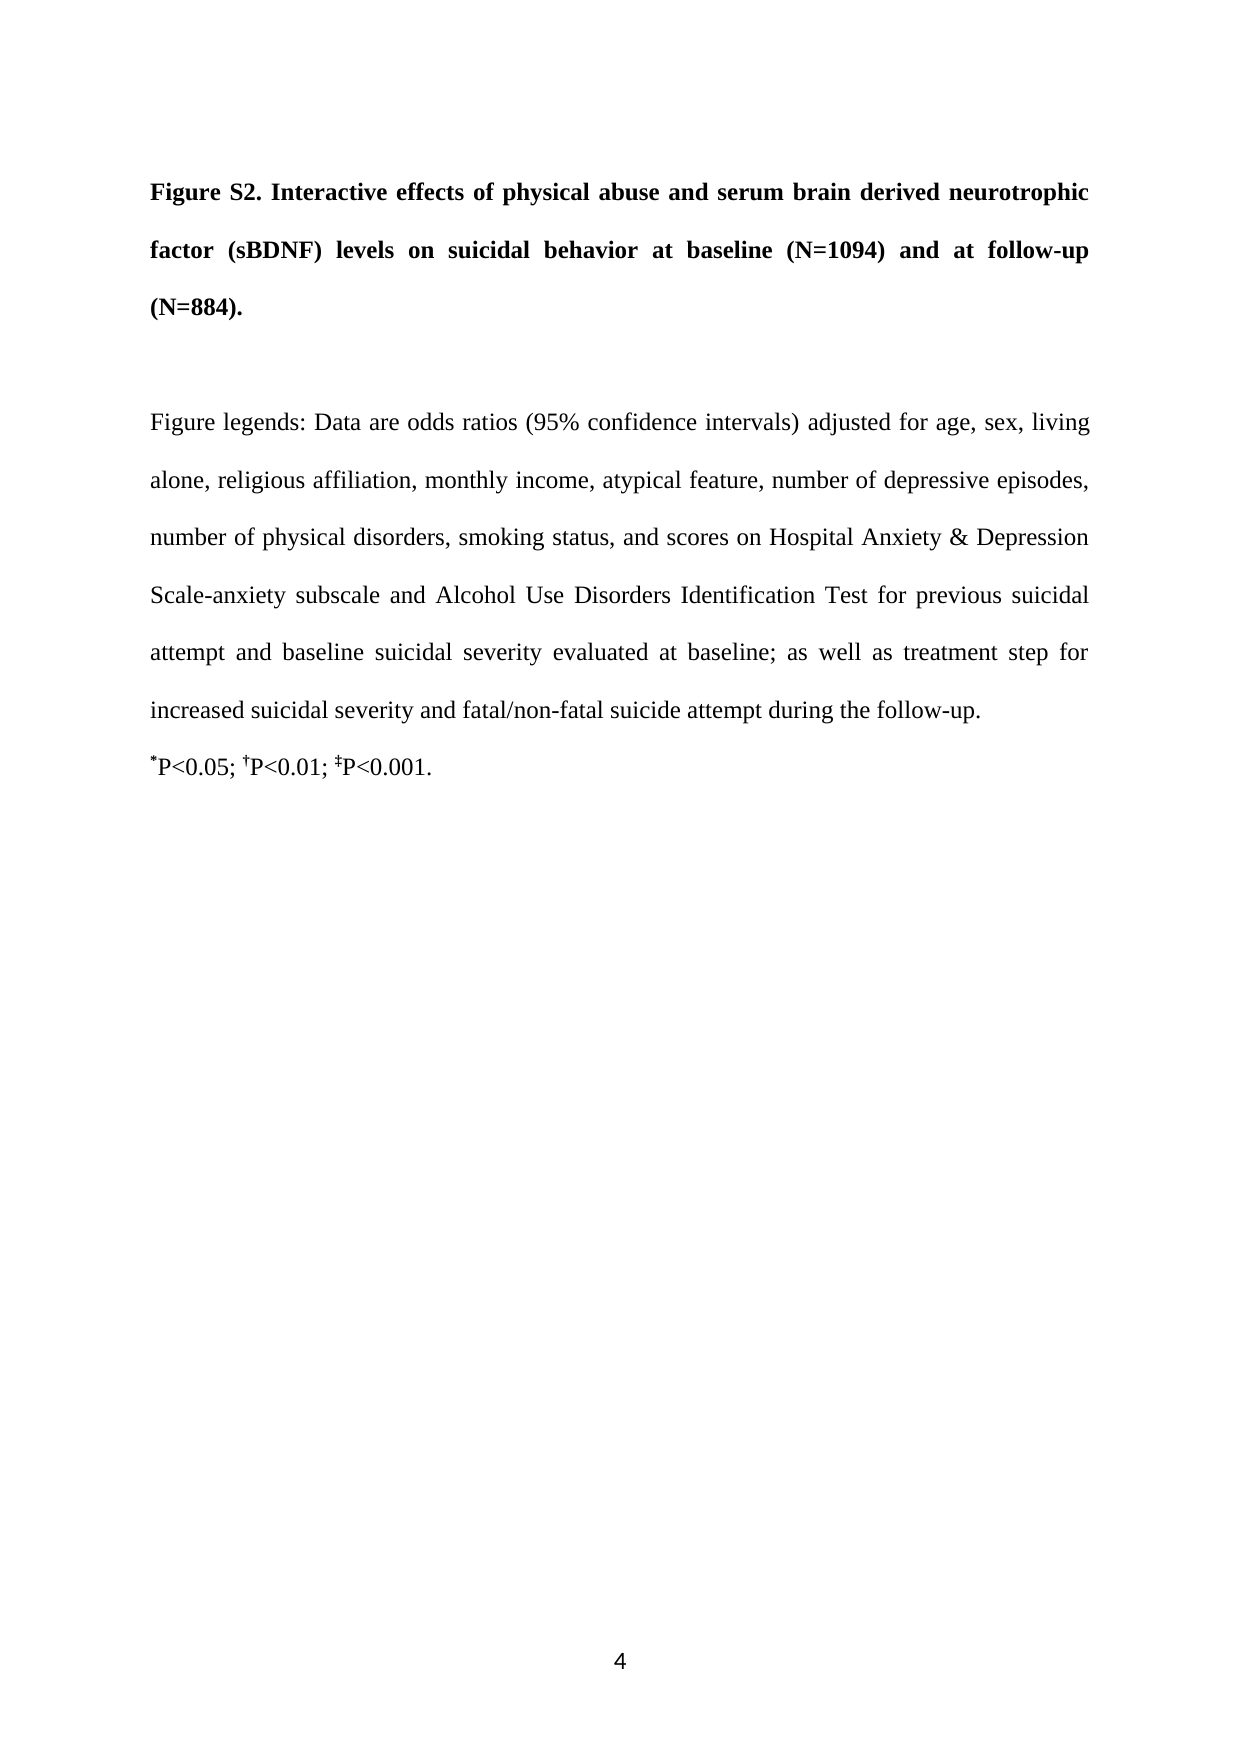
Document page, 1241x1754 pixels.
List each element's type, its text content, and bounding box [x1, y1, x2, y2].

text Figure S2. Interactive effects of physical abuse and serum brain derived neurotrophic factor (sBDNF) levels on suicidal behavior at baseline (N=1094) and at follow-up (N=884). [150, 177, 1090, 321]
text Figure legends: Data are odds ratios (95% confidence intervals) adjusted for age, sex, living alone, religious affiliation, monthly income, atypical feature, number of depressive episodes, number of physical disorders, smoking status, and scores on Hospital Anxiety & Depression Scale-anxiety subscale and Alcohol Use Disorders Identification Test for previous suicidal attempt and baseline suicidal severity evaluated at baseline; as well as treatment step for increased suicidal severity and fatal/non-fatal suicide attempt during the follow-up. [150, 407, 1090, 723]
text *P<0.05; †P<0.01; ‡P<0.001. [150, 752, 1090, 781]
